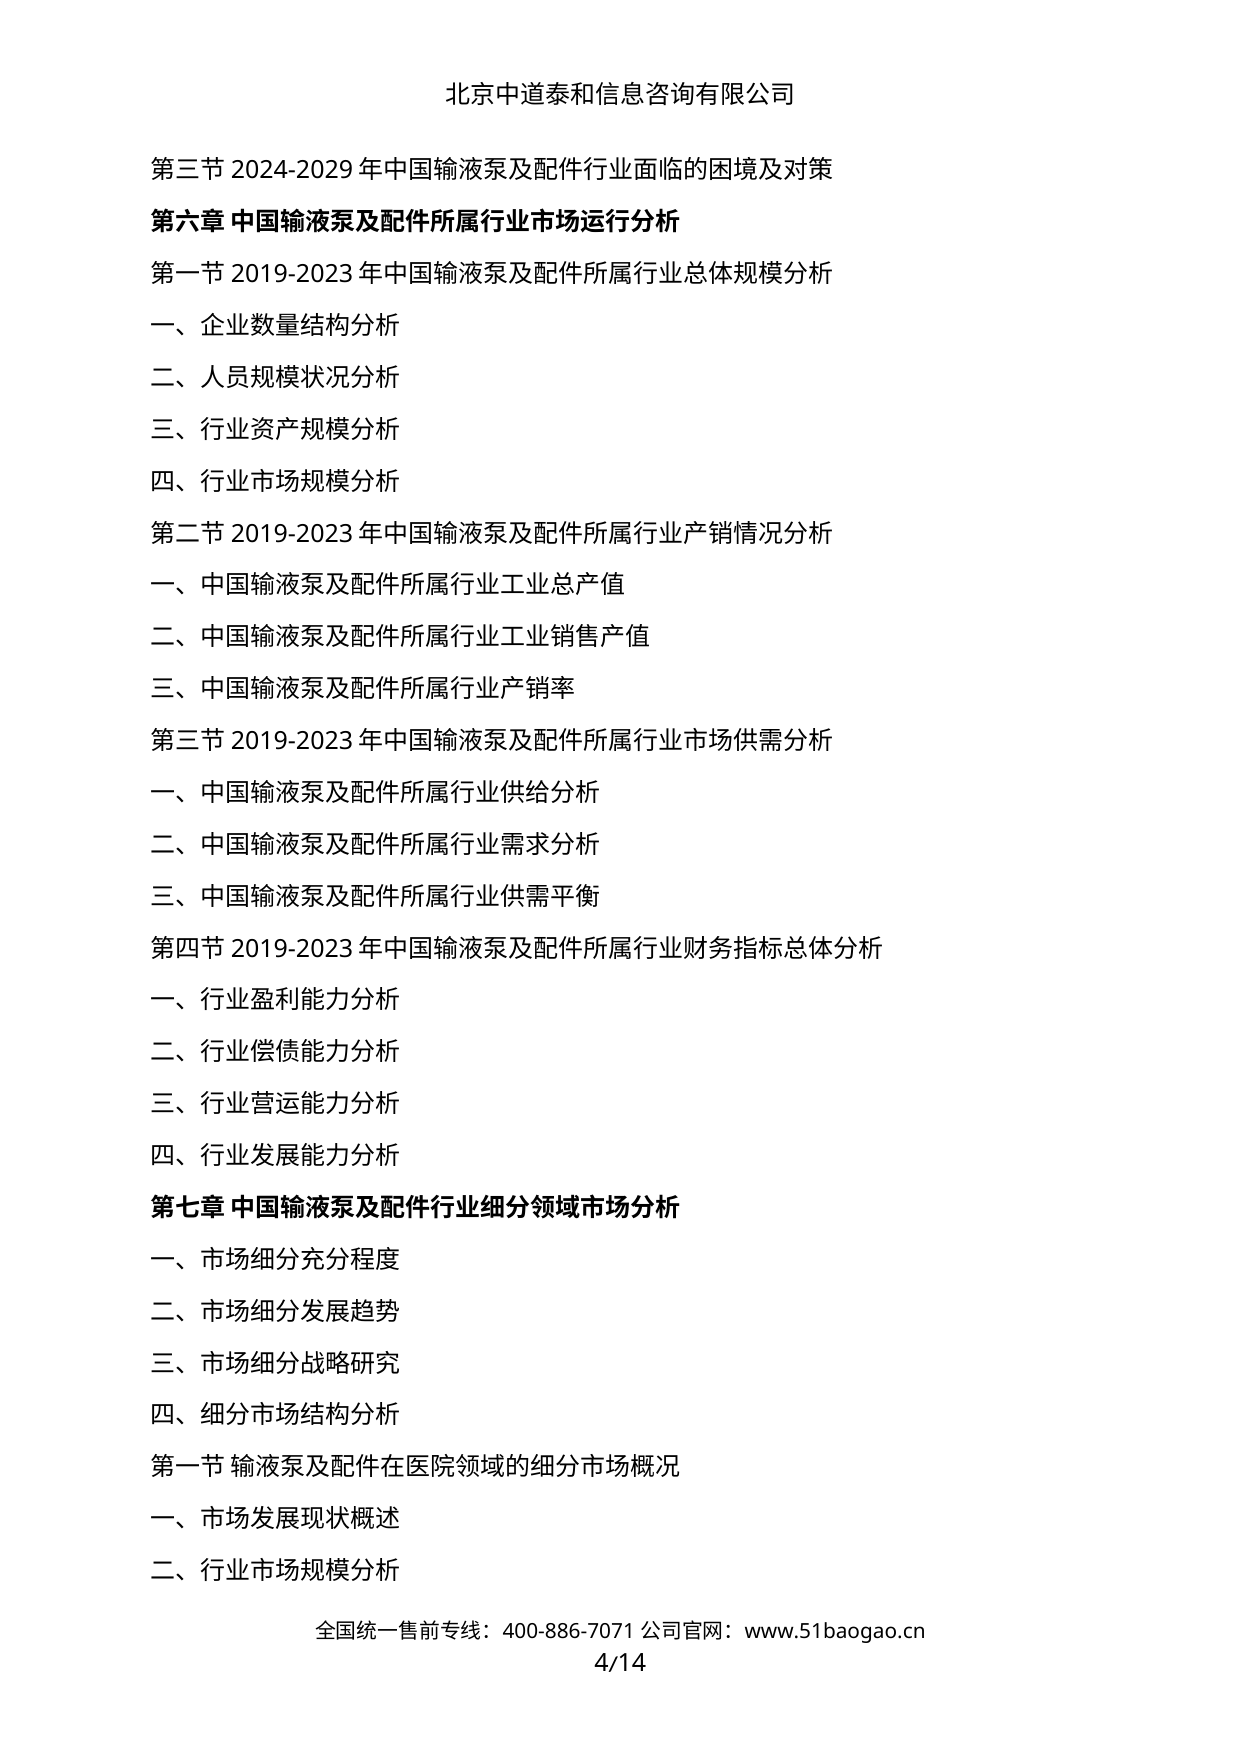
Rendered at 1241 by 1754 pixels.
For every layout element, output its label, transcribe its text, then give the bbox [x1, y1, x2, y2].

text 一、市场发展现状概述 [150, 1499, 1090, 1535]
text 一、企业数量结构分析 [150, 306, 1090, 342]
text 三、中国输液泵及配件所属行业产销率 [150, 669, 1090, 705]
text 第二节 2019-2023年中国输液泵及配件所属行业产销情况分析 [150, 513, 1090, 549]
text 二、人员规模状况分析 [150, 357, 1090, 394]
text 二、行业市场规模分析 [150, 1551, 1090, 1587]
text 一、市场细分充分程度 [150, 1239, 1090, 1276]
text 一、中国输液泵及配件所属行业供给分析 [150, 772, 1090, 809]
text 第四节 2019-2023年中国输液泵及配件所属行业财务指标总体分析 [150, 928, 1090, 964]
text 第七章 中国输液泵及配件行业细分领域市场分析 [150, 1187, 1090, 1224]
text 二、市场细分发展趋势 [150, 1291, 1090, 1327]
text 第一节 输液泵及配件在医院领域的细分市场概况 [150, 1447, 1090, 1483]
text 三、市场细分战略研究 [150, 1343, 1090, 1379]
text 第三节 2019-2023年中国输液泵及配件所属行业市场供需分析 [150, 721, 1090, 757]
text 四、行业发展能力分析 [150, 1136, 1090, 1172]
text 二、行业偿债能力分析 [150, 1032, 1090, 1068]
text 一、中国输液泵及配件所属行业工业总产值 [150, 565, 1090, 601]
text 第三节 2024-2029年中国输液泵及配件行业面临的困境及对策 [150, 150, 1090, 186]
text 四、行业市场规模分析 [150, 461, 1090, 497]
text 一、行业盈利能力分析 [150, 980, 1090, 1016]
text 二、中国输液泵及配件所属行业工业销售产值 [150, 617, 1090, 653]
text 三、中国输液泵及配件所属行业供需平衡 [150, 876, 1090, 912]
text 三、行业资产规模分析 [150, 409, 1090, 446]
text 二、中国输液泵及配件所属行业需求分析 [150, 824, 1090, 861]
text 第一节 2019-2023年中国输液泵及配件所属行业总体规模分析 [150, 254, 1090, 290]
text 三、行业营运能力分析 [150, 1084, 1090, 1120]
text 四、细分市场结构分析 [150, 1395, 1090, 1431]
text 第六章 中国输液泵及配件所属行业市场运行分析 [150, 202, 1090, 238]
